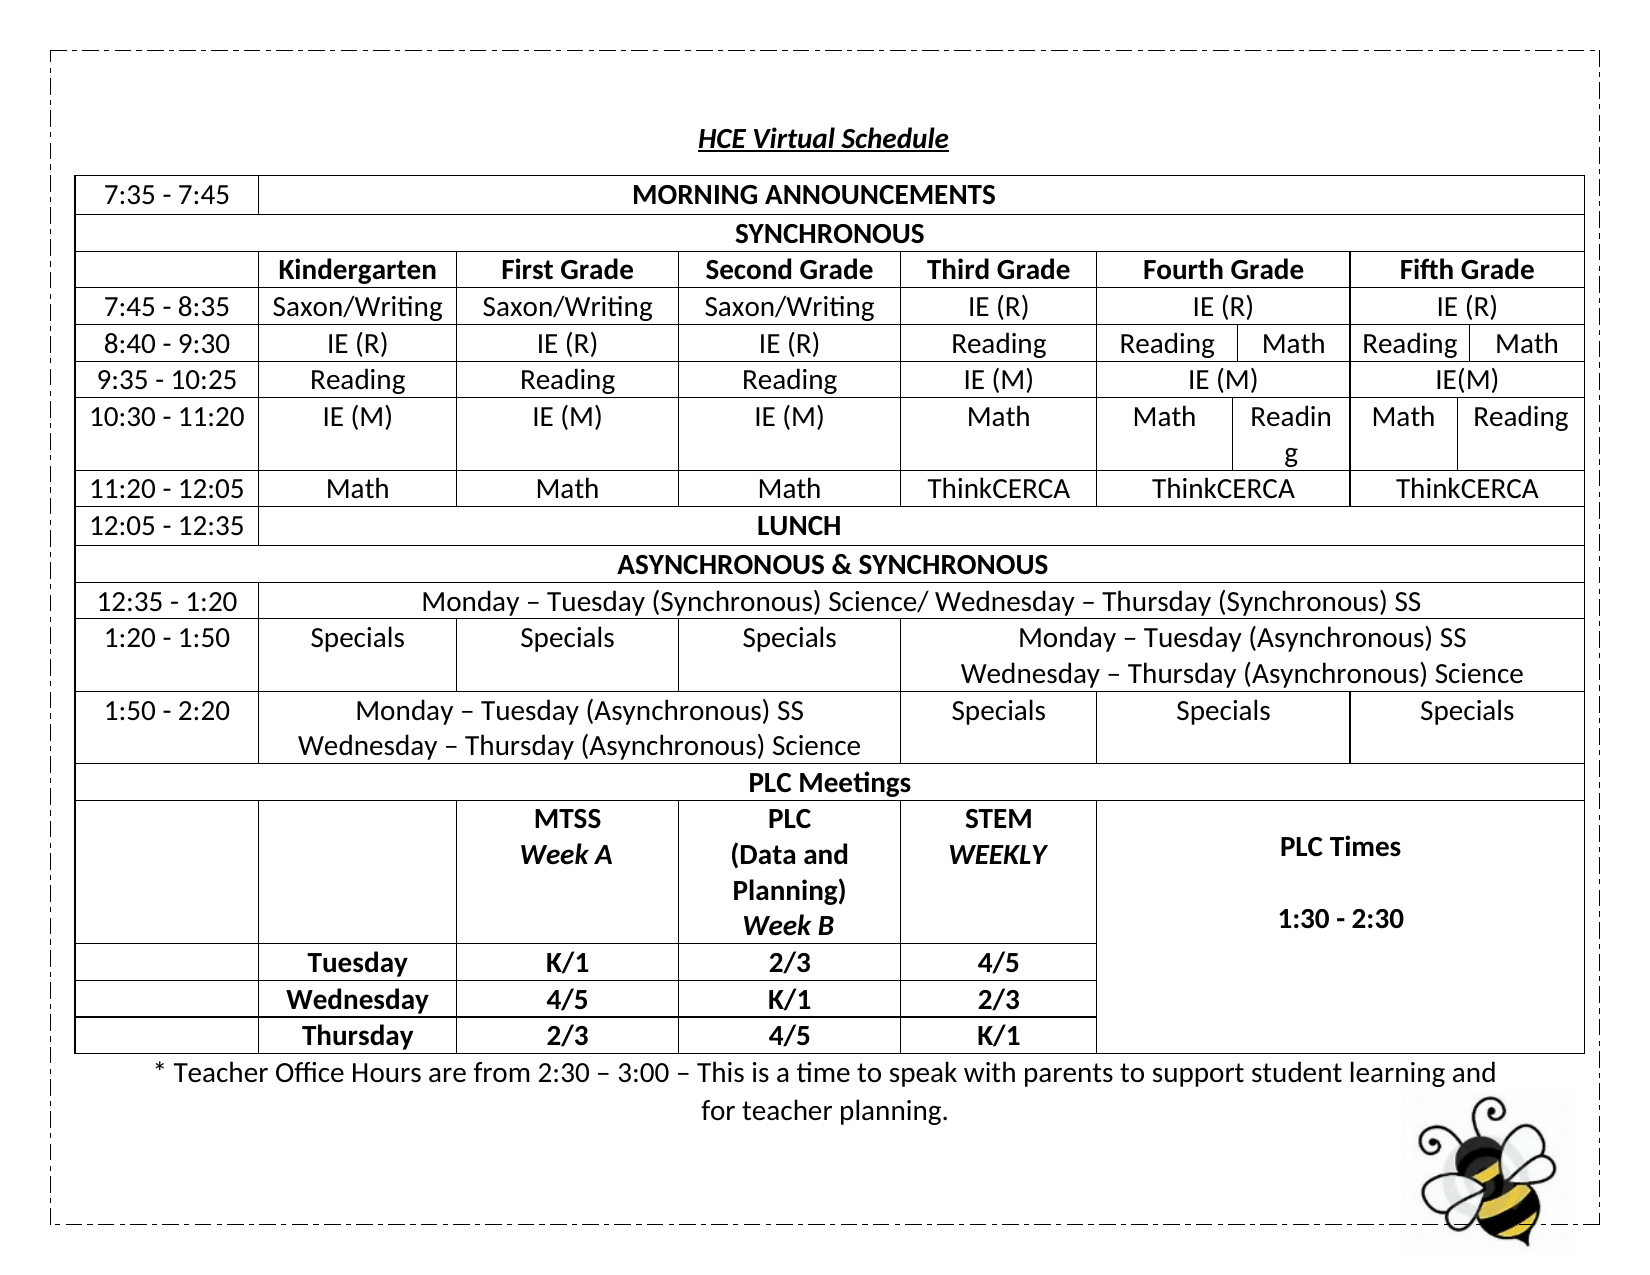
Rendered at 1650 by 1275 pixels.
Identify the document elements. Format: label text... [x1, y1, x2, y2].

table_cell [76, 801, 258, 943]
table_cell Saxon/Writing [679, 288, 900, 324]
text * Teacher Office Hours are from 2:30 – 3:00 – This is a time to speak with parents to support student learning and for teacher planning. [150, 1054, 1500, 1128]
table_cell SYNCHRONOUS [76, 215, 1584, 251]
table_cell STEM WEEKLY [901, 801, 1096, 943]
table_cell 1:50 - 2:20 [76, 692, 258, 763]
table_cell IE (M) [901, 362, 1096, 397]
table_cell ASYNCHRONOUS & SYNCHRONOUS [76, 546, 1584, 582]
table_cell ThinkCERCA [901, 471, 1096, 506]
table_cell Monday – Tuesday (Asynchronous) SS Wednesday – Thursday (Asynchronous) Science [901, 619, 1584, 691]
table_cell Wednesday [259, 981, 456, 1016]
table_cell K/1 [457, 944, 678, 980]
table_header 7:35 - 7:45 [76, 176, 258, 214]
table_header MORNING ANNOUNCEMENTS [259, 176, 1584, 214]
table_cell Math [457, 471, 678, 506]
table_cell K/1 [679, 981, 900, 1016]
table_cell Specials [457, 619, 678, 691]
table_cell [76, 252, 258, 287]
table_cell Math [901, 398, 1096, 469]
table_cell Math [1470, 325, 1584, 361]
table_cell Specials [679, 619, 900, 691]
table_cell PLC Meetings [76, 764, 1584, 799]
table_cell [259, 801, 456, 943]
table_cell Reading [1097, 325, 1237, 361]
table_cell [76, 981, 258, 1016]
table_cell IE (R) [679, 325, 900, 361]
table_cell Monday – Tuesday (Synchronous) Science/ Wednesday – Thursday (Synchronous) SS [259, 583, 1584, 618]
table_cell IE (R) [1351, 288, 1584, 324]
table_cell Specials [1351, 692, 1584, 763]
table_cell Math [1351, 398, 1457, 469]
table_cell Math [1097, 398, 1232, 469]
table_cell Specials [259, 619, 456, 691]
table_cell Fourth Grade [1097, 252, 1349, 287]
table_cell Saxon/Writing [457, 288, 678, 324]
table_cell Reading [901, 325, 1096, 361]
table_cell MTSS Week A [457, 801, 678, 943]
table_cell IE (M) [1097, 362, 1349, 397]
table_cell Reading [679, 362, 900, 397]
table_cell LUNCH [259, 507, 1584, 545]
text HCE Virtual Schedule [150, 120, 1500, 156]
table_cell PLC Times 1:30 - 2:30 [1097, 801, 1584, 1053]
table_cell Saxon/Writing [259, 288, 456, 324]
table_cell 9:35 - 10:25 [76, 362, 258, 397]
table_cell 4/5 [901, 944, 1096, 980]
table_cell Thursday [259, 1018, 456, 1053]
table_cell 1:20 - 1:50 [76, 619, 258, 691]
table_cell 12:05 - 12:35 [76, 507, 258, 545]
table_cell [76, 944, 258, 980]
table_cell IE(M) [1351, 362, 1584, 397]
table_cell Fifth Grade [1351, 252, 1584, 287]
table_cell K/1 [901, 1018, 1096, 1053]
table_cell IE (M) [457, 398, 678, 469]
table_cell Third Grade [901, 252, 1096, 287]
table_cell 2/3 [457, 1018, 678, 1053]
table_cell IE (M) [679, 398, 900, 469]
table_cell 12:35 - 1:20 [76, 583, 258, 618]
table_cell Reading [1351, 325, 1469, 361]
table_cell Specials [1097, 692, 1349, 763]
table_cell Reading [1233, 398, 1349, 469]
table_cell First Grade [457, 252, 678, 287]
table_cell Reading [1458, 398, 1584, 469]
table_cell IE (R) [901, 288, 1096, 324]
table_cell Math [259, 471, 456, 506]
table_cell 2/3 [901, 981, 1096, 1016]
table_cell 7:45 - 8:35 [76, 288, 258, 324]
table_cell Math [679, 471, 900, 506]
table_cell [76, 1018, 258, 1053]
table_cell ThinkCERCA [1097, 471, 1349, 506]
table_cell Math [1238, 325, 1349, 361]
table_cell PLC (Data and Planning) Week B [679, 801, 900, 943]
table_cell Reading [259, 362, 456, 397]
table_cell IE (R) [259, 325, 456, 361]
table_cell IE (R) [457, 325, 678, 361]
table_cell Monday – Tuesday (Asynchronous) SS Wednesday – Thursday (Asynchronous) Science [259, 692, 900, 763]
table_cell 4/5 [457, 981, 678, 1016]
table_cell 10:30 - 11:20 [76, 398, 258, 469]
table_cell Tuesday [259, 944, 456, 980]
picture [1402, 1090, 1575, 1254]
table_cell Second Grade [679, 252, 900, 287]
table_cell 4/5 [679, 1018, 900, 1053]
table_cell IE (R) [1097, 288, 1349, 324]
table_cell 8:40 - 9:30 [76, 325, 258, 361]
table_cell Kindergarten [259, 252, 456, 287]
table_cell IE (M) [259, 398, 456, 469]
table_cell ThinkCERCA [1351, 471, 1584, 506]
table_cell Reading [457, 362, 678, 397]
table_cell 11:20 - 12:05 [76, 471, 258, 506]
table_cell Specials [901, 692, 1096, 763]
table_cell 2/3 [679, 944, 900, 980]
